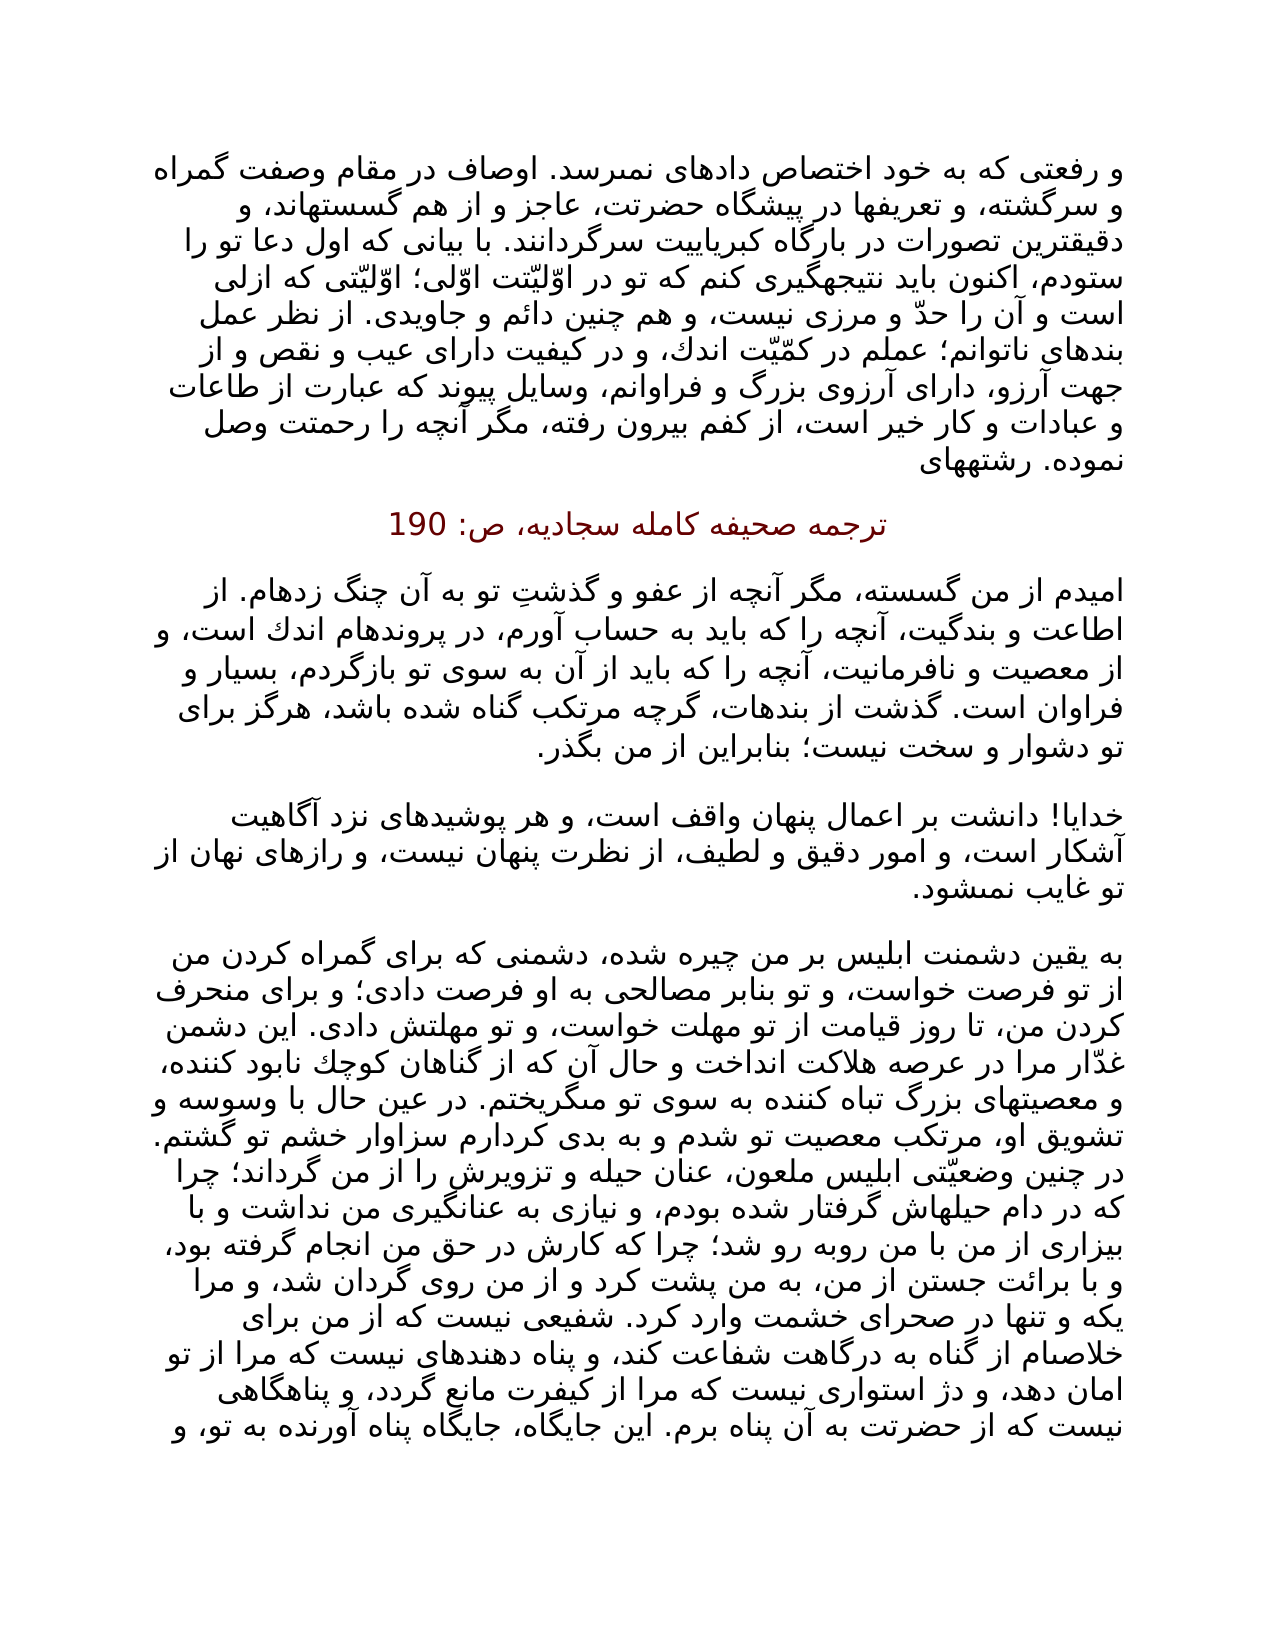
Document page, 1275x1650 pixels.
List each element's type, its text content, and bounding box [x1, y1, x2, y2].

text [150, 150, 1125, 477]
text خدايا! دانشت بر اعمال پنهان واقف است، و هر پوشيده‏اى نزد آگاهيت آشكار است، و امور دقيق و لطيف، از نظرت پنهان نيست، و رازهاى نهان از تو غايب نمى‏شود. [150, 797, 1125, 906]
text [150, 935, 1125, 1444]
text اميدم از من گسسته، مگر آنچه از عفو و گذشتِ تو به آن چنگ زده‏ام. از اطاعت و بندگيت، آنچه را كه بايد به حساب آورم، در پرونده‏ام اندك است، و از معصيت و نافرمانيت، آنچه را كه بايد از آن به سوى تو بازگردم، بسيار و فراوان است. گذشت از بنده‏ات، گرچه مرتكب گناه شده باشد، هرگز براى تو دشوار و سخت نيست؛ بنابراين از من بگذر. [150, 572, 1125, 765]
text ترجمه صحيفه كامله سجاديه، ص: 190 [150, 506, 1125, 543]
